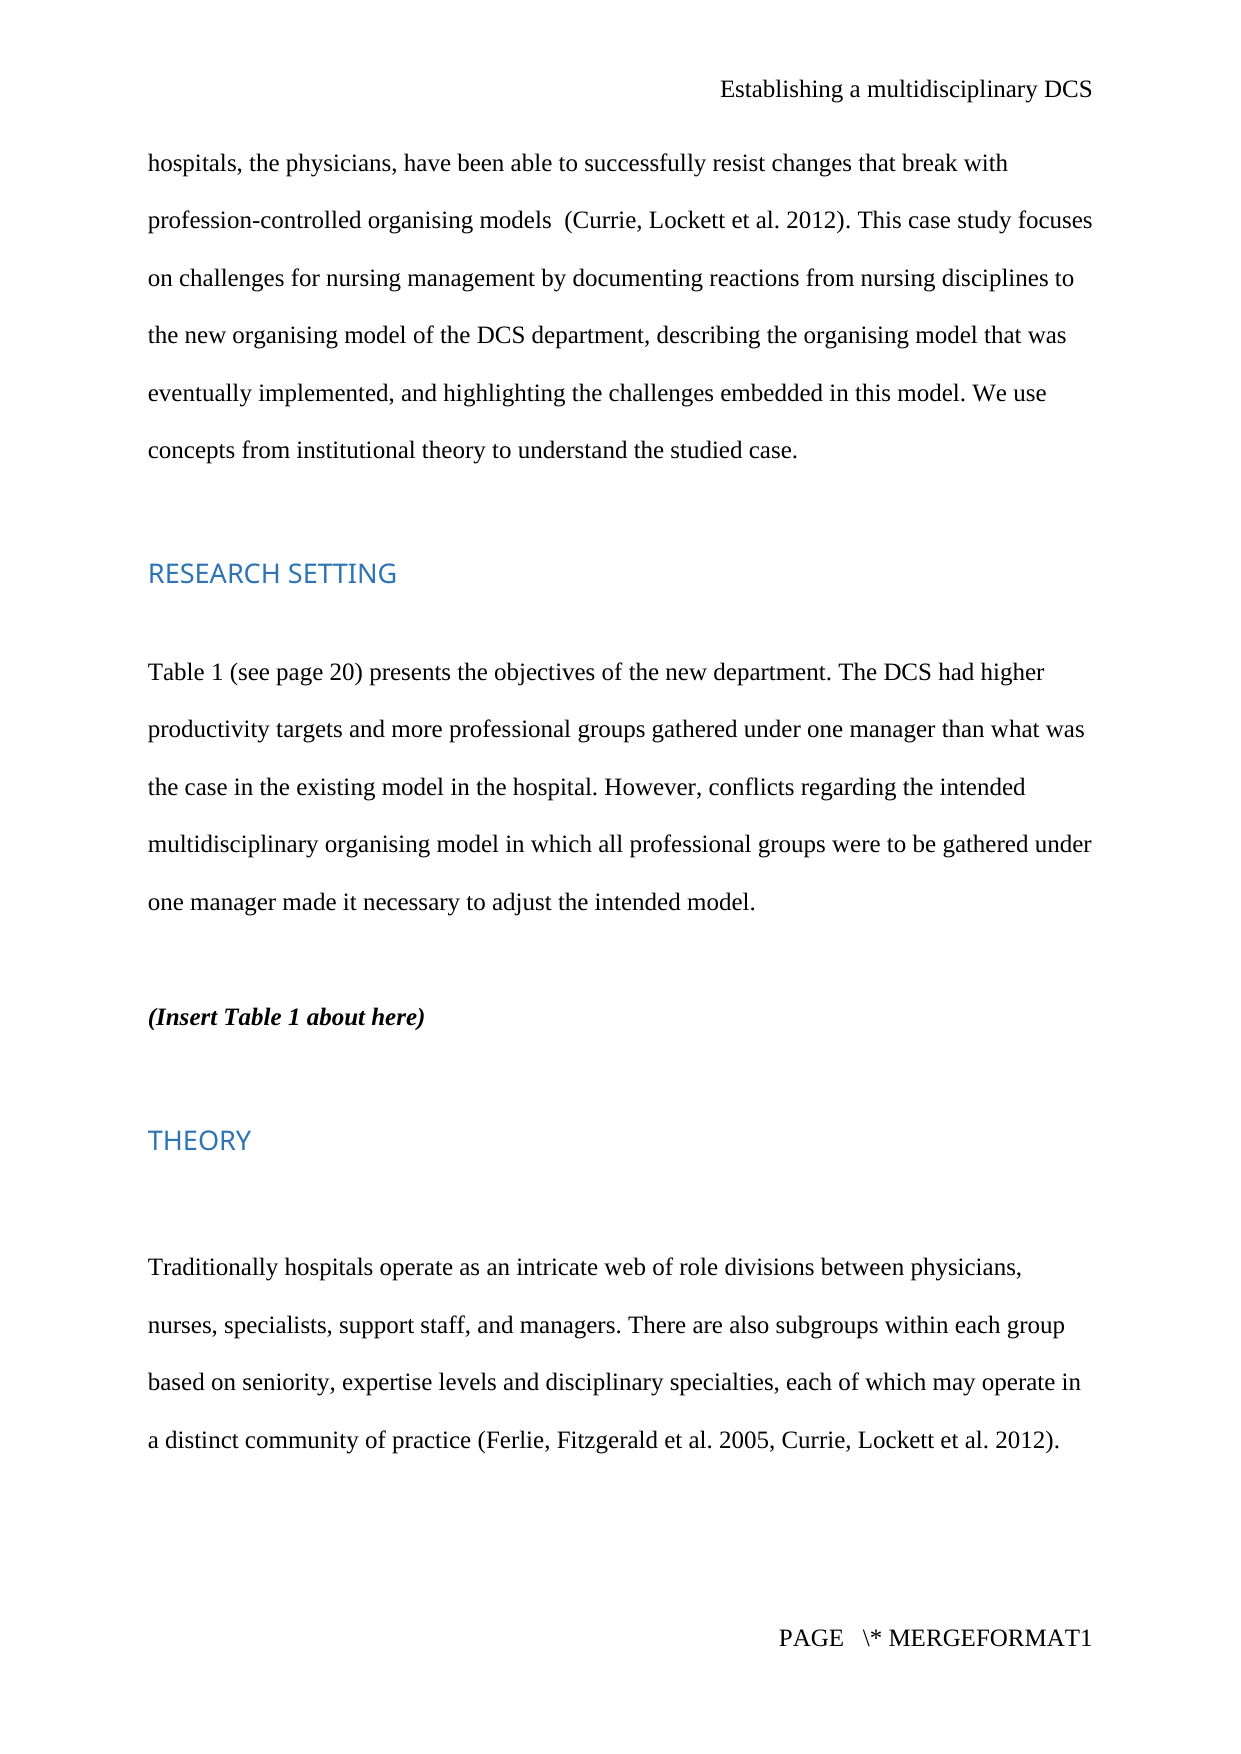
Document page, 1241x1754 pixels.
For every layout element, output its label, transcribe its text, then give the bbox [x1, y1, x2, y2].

text (Insert Table 1 about here) [148, 1002, 1093, 1031]
subtitle THEORY [148, 1121, 1093, 1158]
subtitle RESEARCH SETTING [148, 554, 1093, 591]
text Traditionally hospitals operate as an intricate web of role divisions between physicians, nurses, specialists, support staff, and managers. There are also subgroups within each group based on seniority, expertise levels and disciplinary specialties, each of which may operate in a distinct community of practice (Ferlie, Fitzgerald et al. 2005, Currie, Lockett et al. 2012). [148, 1252, 1093, 1453]
text Table 1 (see page 20) presents the objectives of the new department. The DCS had higher productivity targets and more professional groups gathered under one manager than what was the case in the existing model in the hospital. However, conflicts regarding the intended multidisciplinary organising model in which all professional groups were to be gathered under one manager made it necessary to adjust the intended model. [148, 657, 1093, 916]
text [148, 148, 1093, 464]
